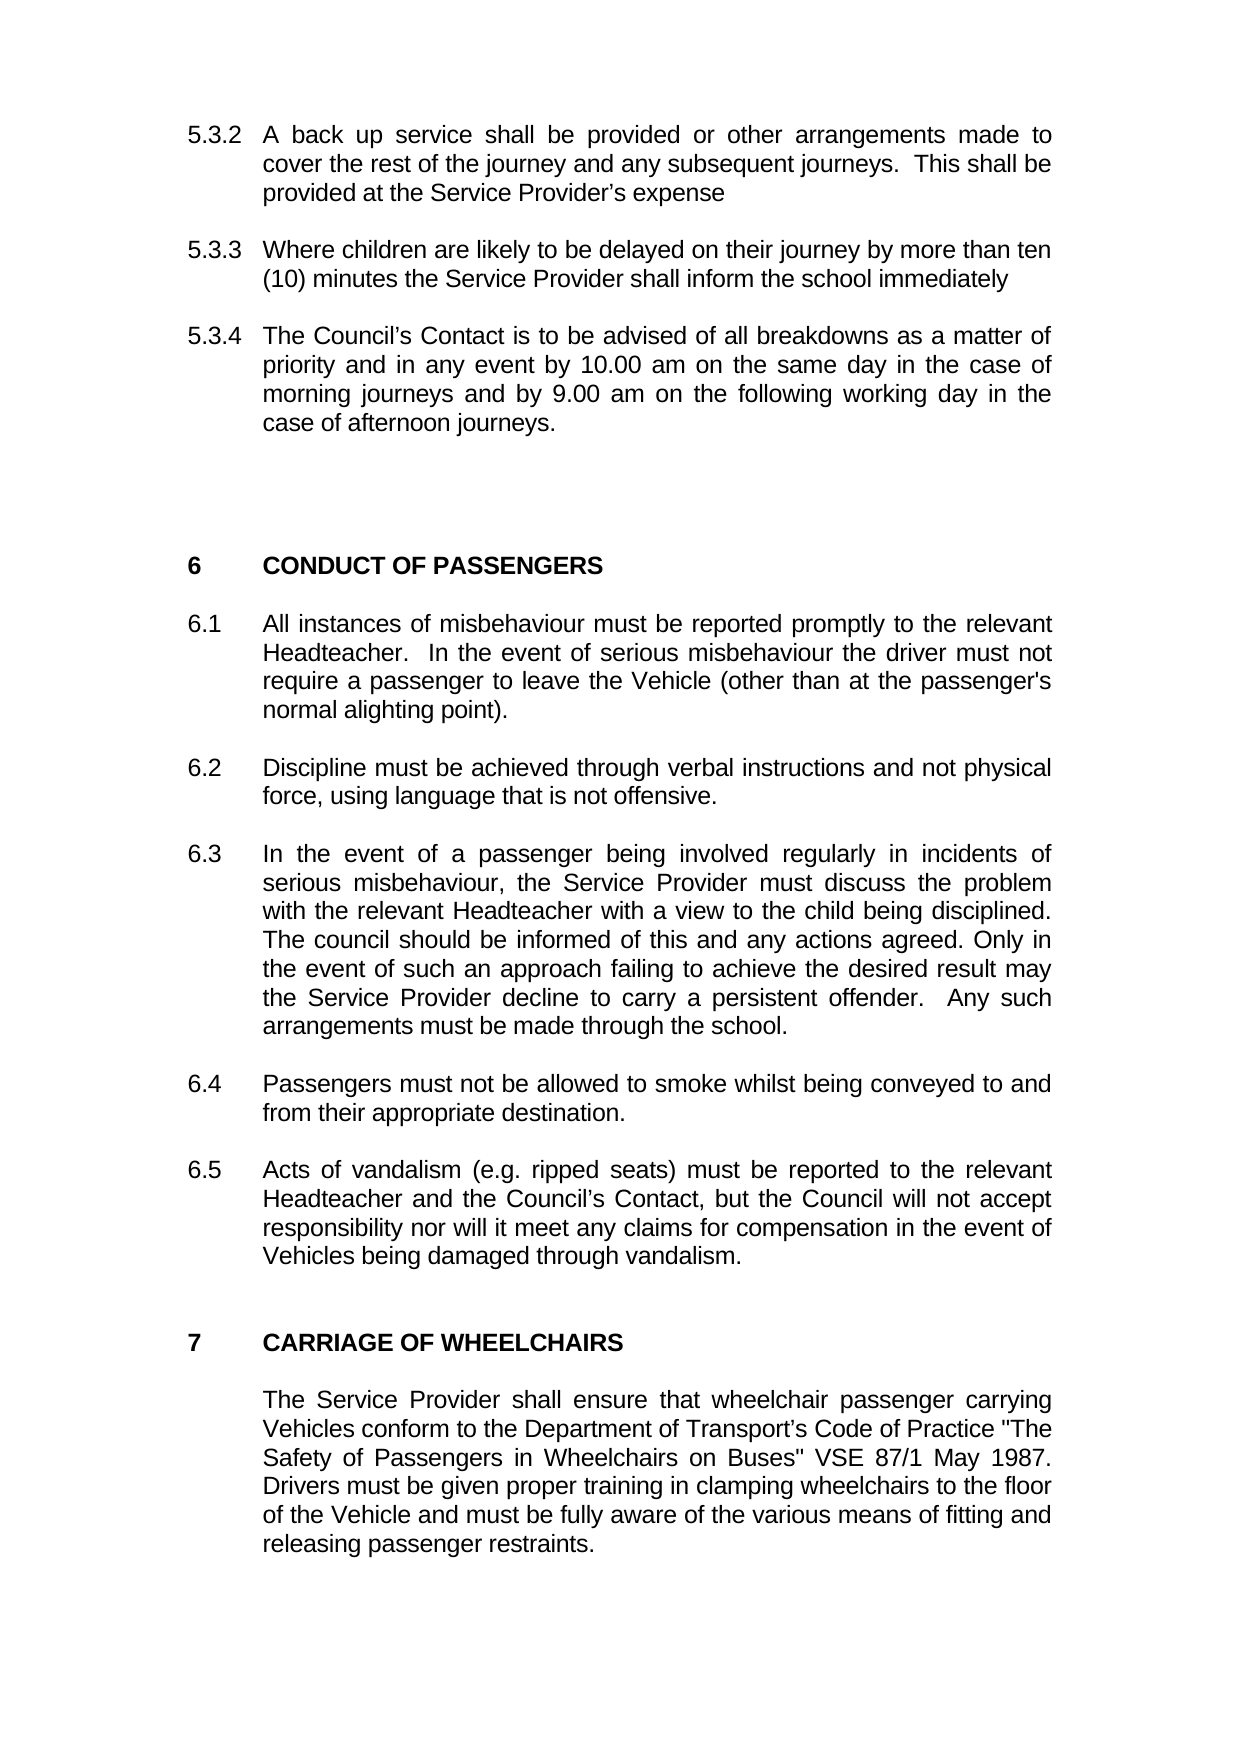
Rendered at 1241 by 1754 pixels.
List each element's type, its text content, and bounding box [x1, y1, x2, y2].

text 6.2 Discipline must be achieved through verbal instructions and not physical force, using language that is not offensive. [187, 752, 1053, 810]
text The Service Provider shall ensure that wheelchair passenger carrying Vehicles conform to the Department of Transport’s Code of Practice "The Safety of Passengers in Wheelchairs on Buses" VSE 87/1 May 1987. Drivers must be given proper training in clamping wheelchairs to the floor of the Vehicle and must be fully aware of the various means of fitting and releasing passenger restraints. [262, 1385, 1053, 1557]
text 6 CONDUCT OF PASSENGERS [187, 551, 1053, 580]
text 5.3.4 The Council’s Contact is to be advised of all breakdowns as a matter of priority and in any event by 10.00 am on the same day in the case of morning journeys and by 9.00 am on the following working day in the case of afternoon journeys. [187, 321, 1053, 436]
text 5.3.3 Where children are likely to be delayed on their journey by more than ten (10) minutes the Service Provider shall inform the school immediately [187, 235, 1053, 292]
text 6.5 Acts of vandalism (e.g. ripped seats) must be reported to the relevant Headteacher and the Council’s Contact, but the Council will not accept responsibility nor will it meet any claims for compensation in the event of Vehicles being damaged through vandalism. [187, 1155, 1053, 1270]
text 5.3.2 A back up service shall be provided or other arrangements made to cover the rest of the journey and any subsequent journeys. This shall be provided at the Service Provider’s expense [187, 120, 1053, 206]
text 6.1 All instances of misbehaviour must be reported promptly to the relevant Headteacher. In the event of serious misbehaviour the driver must not require a passenger to leave the Vehicle (other than at the passenger's normal alighting point). [187, 609, 1053, 724]
text 7 CARRIAGE OF WHEELCHAIRS [187, 1327, 1053, 1356]
text 6.4 Passengers must not be allowed to smoke whilst being conveyed to and from their appropriate destination. [187, 1069, 1053, 1126]
text 6.3 In the event of a passenger being involved regularly in incidents of serious misbehaviour, the Service Provider must discuss the problem with the relevant Headteacher with a view to the child being disciplined. The council should be informed of this and any actions agreed. Only in the event of such an approach failing to achieve the desired result may the Service Provider decline to carry a persistent offender. Any such arrangements must be made through the school. [187, 839, 1053, 1040]
